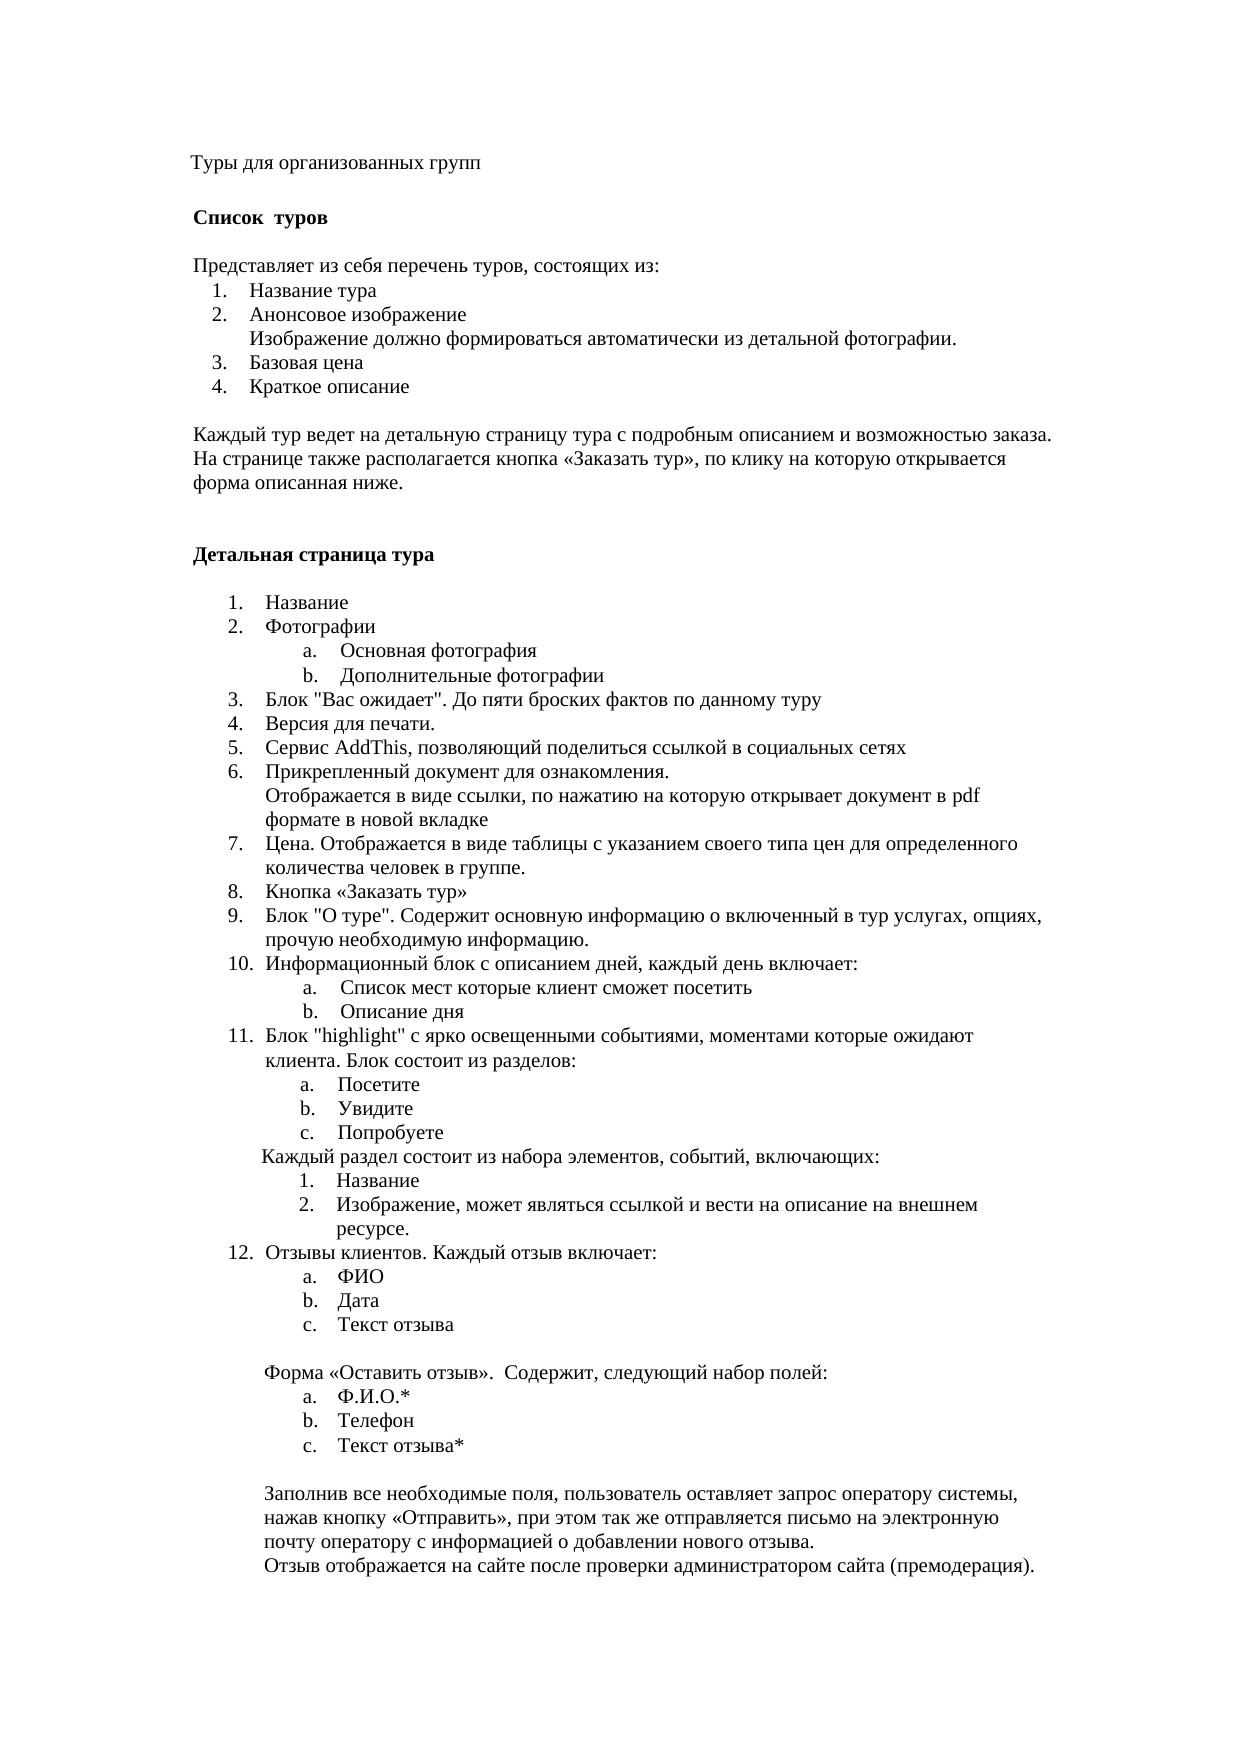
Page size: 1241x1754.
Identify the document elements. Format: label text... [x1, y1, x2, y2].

list Кнопка «Заказать тур» [228, 879, 1053, 903]
list Анонсовое изображение [212, 302, 1053, 326]
list Название тура [212, 277, 1053, 302]
text Каждый тур ведет на детальную страницу тура с подробным описанием и возможностью заказа. [193, 422, 1053, 446]
list Краткое описание [212, 374, 1053, 398]
text Отображается в виде ссылки, по нажатию на которую открывает документ в pdf формате в новой вкладке [265, 783, 1053, 831]
list Сервис AddThis, позволяющий поделиться ссылкой в социальных сетях [228, 735, 1053, 759]
list Описание дня [303, 999, 1053, 1023]
text Детальная страница тура [193, 542, 1053, 566]
list Увидите [300, 1096, 1053, 1120]
text На странице также располагается кнопка «Заказать тур», по клику на которую открывается форма описанная ниже. [193, 446, 1053, 494]
list Блок "Вас ожидает". До пяти броских фактов по данному туру [228, 687, 1053, 711]
text Отзыв отображается на сайте после проверки администратором сайта (премодерация). [264, 1553, 1053, 1577]
list Текст отзыва [303, 1312, 1053, 1336]
list Отзывы клиентов. Каждый отзыв включает: [228, 1240, 1053, 1264]
list Блок "О туре". Содержит основную информацию о включенный в тур услугах, опциях, прочую необходимую информацию. [228, 903, 1053, 951]
text Представляет из себя перечень туров, состоящих из: [193, 253, 1053, 277]
list Блок "highlight" с ярко освещенными событиями, моментами которые ожидают клиента. Блок состоит из разделов: [228, 1023, 1053, 1072]
list Основная фотография [303, 638, 1053, 662]
list Фотографии [228, 614, 1053, 638]
list Попробуете [300, 1120, 1053, 1144]
list Изображение, может являться ссылкой и вести на описание на внешнем ресурсе. [299, 1192, 1053, 1240]
list Телефон [303, 1408, 1053, 1432]
list Прикрепленный документ для ознакомления. [228, 759, 1053, 783]
list Базовая цена [212, 350, 1053, 374]
list Посетите [300, 1072, 1053, 1096]
subtitle Туры для организованных групп [190, 150, 1053, 174]
list Дата [303, 1288, 1053, 1312]
list Ф.И.О.* [303, 1384, 1053, 1408]
list Цена. Отображается в виде таблицы с указанием своего типа цен для определенного количества человек в группе. [228, 831, 1053, 879]
list Название [228, 590, 1053, 614]
list Информационный блок с описанием дней, каждый день включает: [228, 951, 1053, 975]
text Список туров [193, 205, 1053, 229]
text Каждый раздел состоит из набора элементов, событий, включающих: [261, 1144, 1053, 1168]
list Текст отзыва* [303, 1432, 1053, 1457]
text Заполнив все необходимые поля, пользователь оставляет запрос оператору системы, нажав кнопку «Отправить», при этом так же отправляется письмо на электронную почту оператору с информацией о добавлении нового отзыва. [264, 1481, 1053, 1553]
list ФИО [303, 1264, 1053, 1288]
list Версия для печати. [228, 711, 1053, 735]
list Название [299, 1168, 1053, 1192]
text Изображение должно формироваться автоматически из детальной фотографии. [249, 326, 1053, 350]
list Дополнительные фотографии [303, 662, 1053, 687]
text Форма «Оставить отзыв». Содержит, следующий набор полей: [249, 1360, 1053, 1384]
list Список мест которые клиент сможет посетить [303, 975, 1053, 999]
